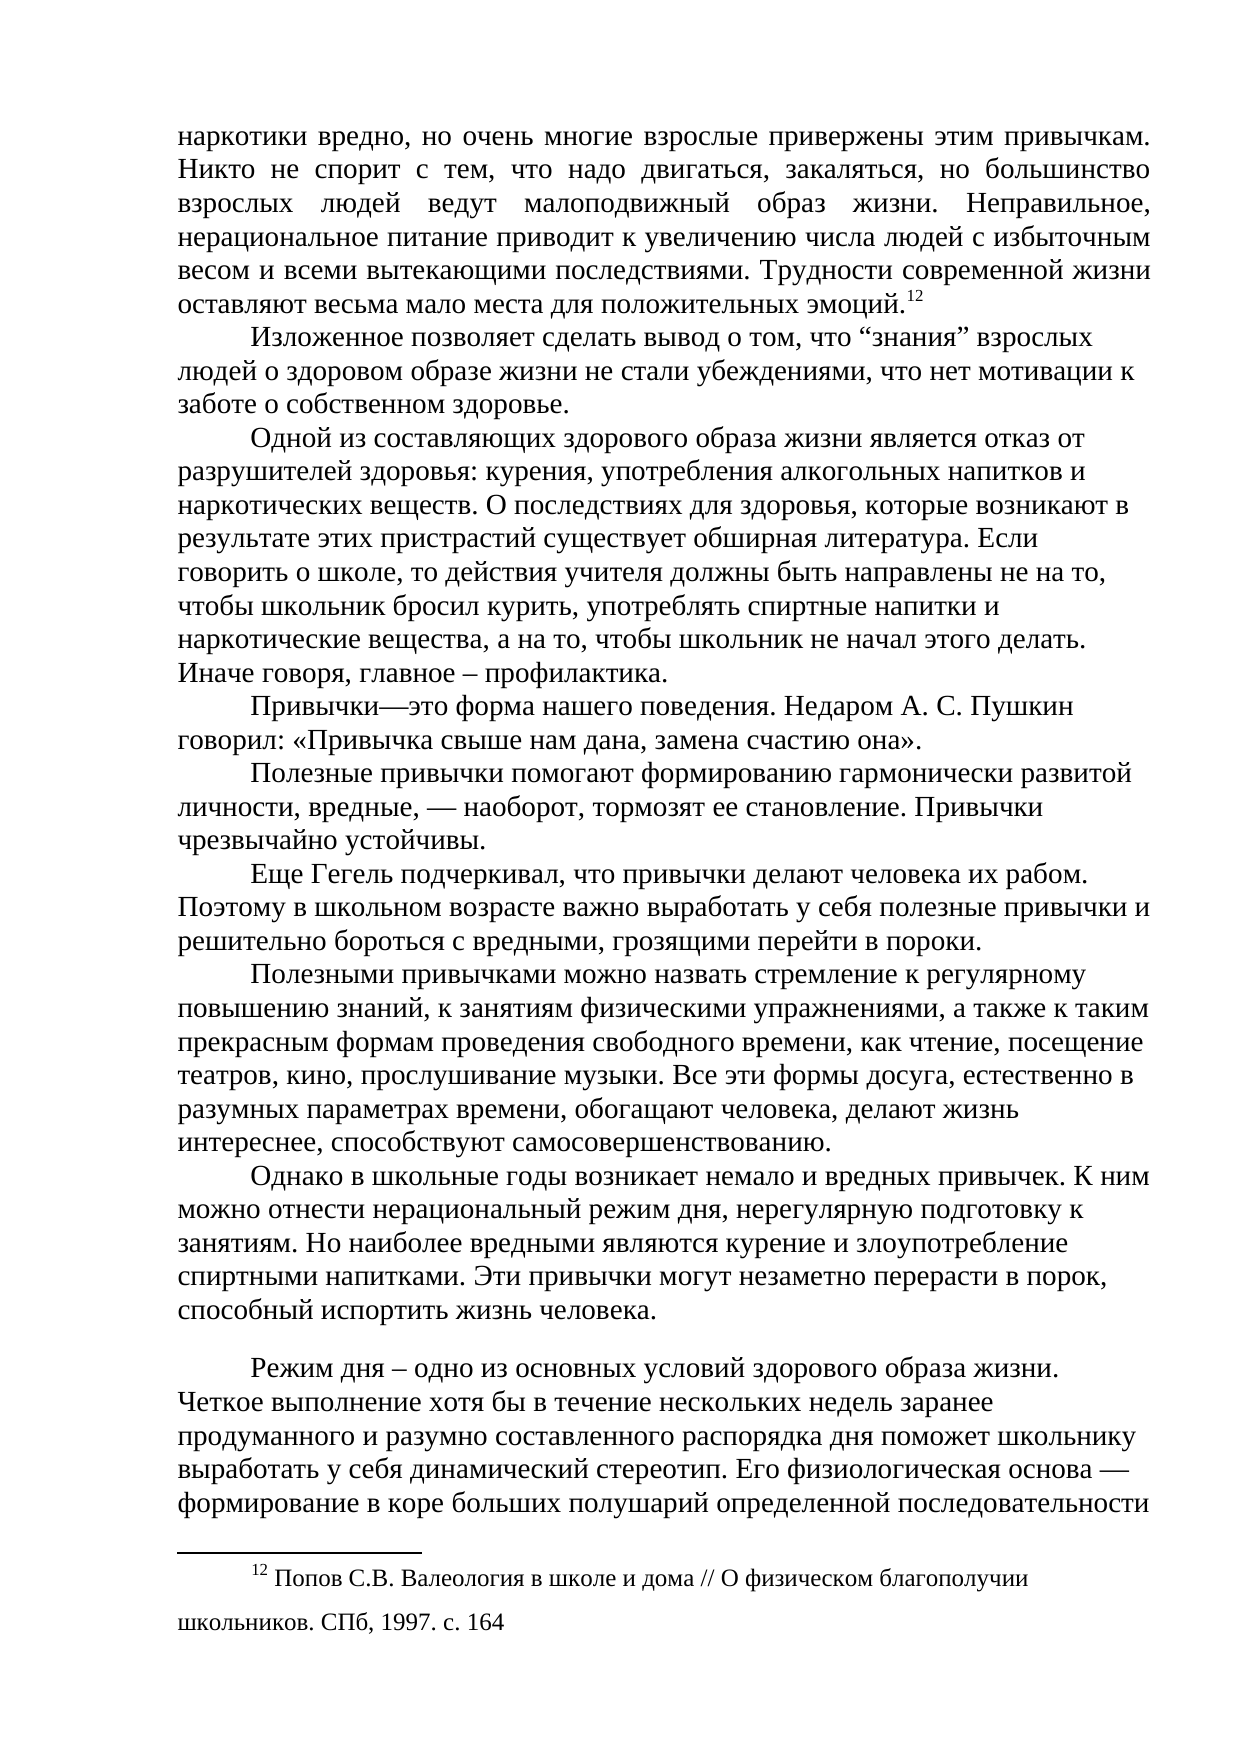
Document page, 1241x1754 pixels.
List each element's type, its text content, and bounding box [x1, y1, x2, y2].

text Еще Гегель подчеркивал, что привычки делают человека их рабом. Поэтому в школьном возрасте важно выработать у себя полезные привычки и решительно бороться с вредными, грозящими перейти в пороки. [177, 856, 1152, 957]
text Привычки—это форма нашего поведения. Недаром А. С. Пушкин говорил: «Привычка свыше нам дана, замена счастию она». [177, 688, 1152, 755]
text Полезными привычками можно назвать стремление к регулярному повышению знаний, к занятиям физическими упражнениями, а также к таким прекрасным формам проведения свободного времени, как чтение, посещение театров, кино, прослушивание музыки. Все эти формы досуга, естественно в разумных параметрах времени, обогащают человека, делают жизнь интереснее, способствуют самосовершенствованию. [177, 957, 1152, 1158]
text Однако в школьные годы возникает немало и вредных привычек. К ним можно отнести нерациональный режим дня, нерегулярную подготовку к занятиям. Но наиболее вредными являются курение и злоупотребление спиртными напитками. Эти привычки могут незаметно перерасти в порок, способный испортить жизнь человека. [177, 1158, 1152, 1326]
text Полезные привычки помогают формированию гармонически развитой личности, вредные, — наоборот, тормозят ее становление. Привычки чрезвычайно устойчивы. [177, 755, 1152, 856]
text Изложенное позволяет сделать вывод о том, что “знания” взрослых людей о здоровом образе жизни не стали убеждениями, что нет мотивации к заботе о собственном здоровье. [177, 319, 1152, 420]
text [177, 118, 1152, 319]
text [177, 1351, 1152, 1518]
text Одной из составляющих здорового образа жизни является отказ от разрушителей здоровья: курения, употребления алкогольных напитков и наркотических веществ. О последствиях для здоровья, которые возникают в результате этих пристрастий существует обширная литература. Если говорить о школе, то действия учителя должны быть направлены не на то, чтобы школьник бросил курить, употреблять спиртные напитки и наркотические вещества, а на то, чтобы школьник не начал этого делать. Иначе говоря, главное – профилактика. [177, 420, 1152, 688]
